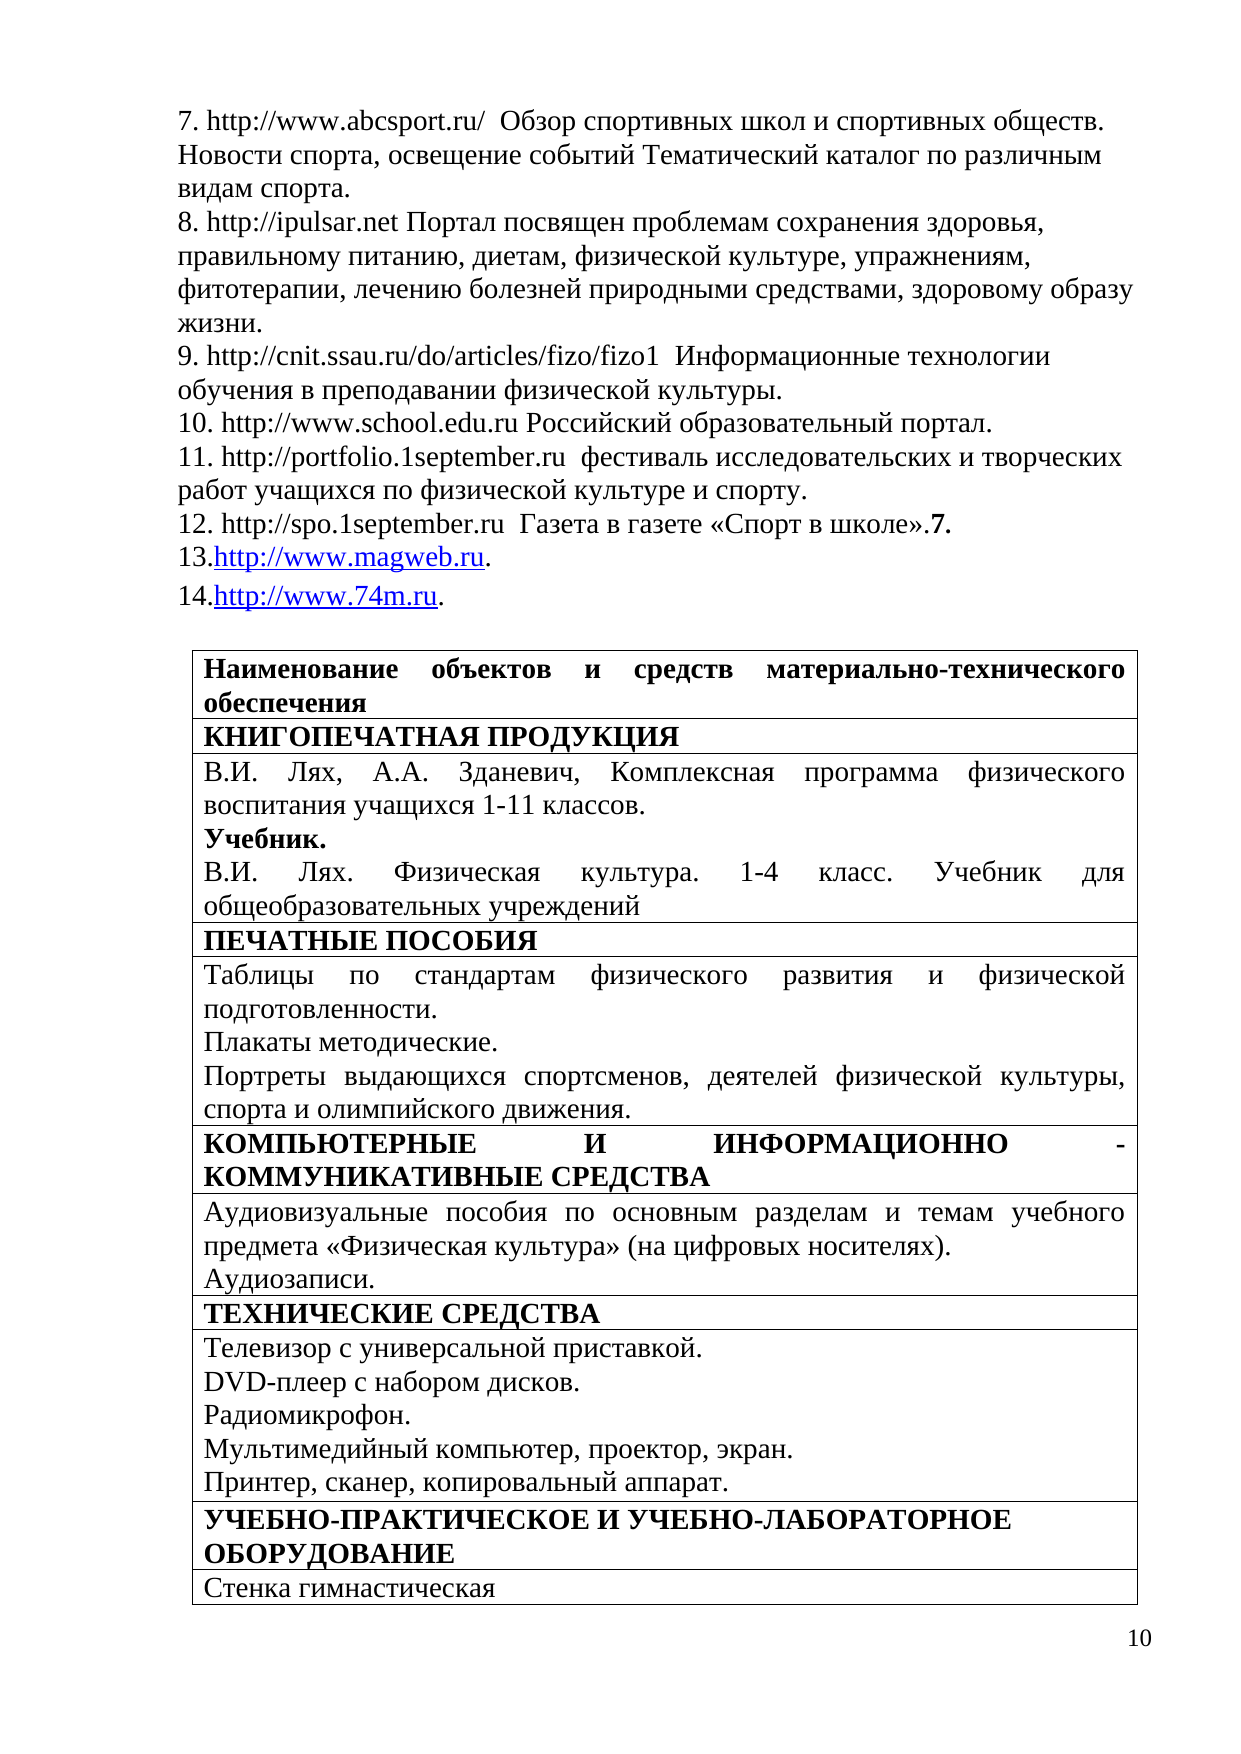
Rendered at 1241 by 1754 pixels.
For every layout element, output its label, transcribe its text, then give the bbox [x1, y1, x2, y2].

text 14.http://www.74m.ru. [177, 578, 1152, 612]
table_cell УЧЕБНО-ПРАКТИЧЕСКОЕ И УЧЕБНО-ЛАБОРАТОРНОЕ ОБОРУДОВАНИЕ [193, 1502, 1137, 1569]
table_cell Аудиовизуальные пособия по основным разделам и темам учебного предмета «Физическая культура» (на цифровых носителях). Аудиозаписи. [193, 1194, 1137, 1295]
text 9. http://cnit.ssau.ru/do/articles/fizo/fizo1 Информационные технологии обучения в преподавании физической культуры. [177, 338, 1152, 405]
table_cell Телевизор с универсальной приставкой. DVD-плеер с набором дисков. Радиомикрофон. Мультимедийный компьютер, проектор, экран. Принтер, сканер, копировальный аппарат. [193, 1330, 1137, 1501]
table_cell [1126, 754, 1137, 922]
table_cell Технические средства [193, 1296, 1137, 1329]
text 7. http://www.abcsport.ru/ Обзор спортивных школ и спортивных обществ. Новости спорта, освещение событий Тематический каталог по различным видам спорта. [177, 103, 1152, 204]
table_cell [193, 1570, 1137, 1604]
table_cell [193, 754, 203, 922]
text 13.http://www.magweb.ru. [177, 539, 1152, 573]
table_cell Таблицы по стандартам физического развития и физической подготовленности. Плакаты методические. Портреты выдающихся спортсменов, деятелей физической культуры, спорта и олимпийского движения. [193, 957, 1137, 1125]
text 8. http://ipulsar.net Портал посвящен проблемам сохранения здоровья, правильному питанию, диетам, физической культуре, упражнениям, фитотерапии, лечению болезней природными средствами, здоровому образу жизни. [177, 204, 1152, 338]
text 12. http://spo.1september.ru Газета в газете «Спорт в школе».7. [177, 506, 1152, 539]
table_cell Книгопечатная продукция [193, 719, 1137, 753]
table_header Наименование объектов и средств материально-технического обеспечения [193, 651, 1137, 718]
table_cell Компьютерные и информационно - коммуникативные средства [193, 1126, 1137, 1193]
text 11. http://portfolio.1september.ru фестиваль исследовательских и творческих работ учащихся по физической культуре и спорту. [177, 439, 1152, 506]
table_cell Печатные пособия [193, 923, 1137, 956]
text 10. http://www.school.edu.ru Российский образовательный портал. [177, 405, 1152, 439]
